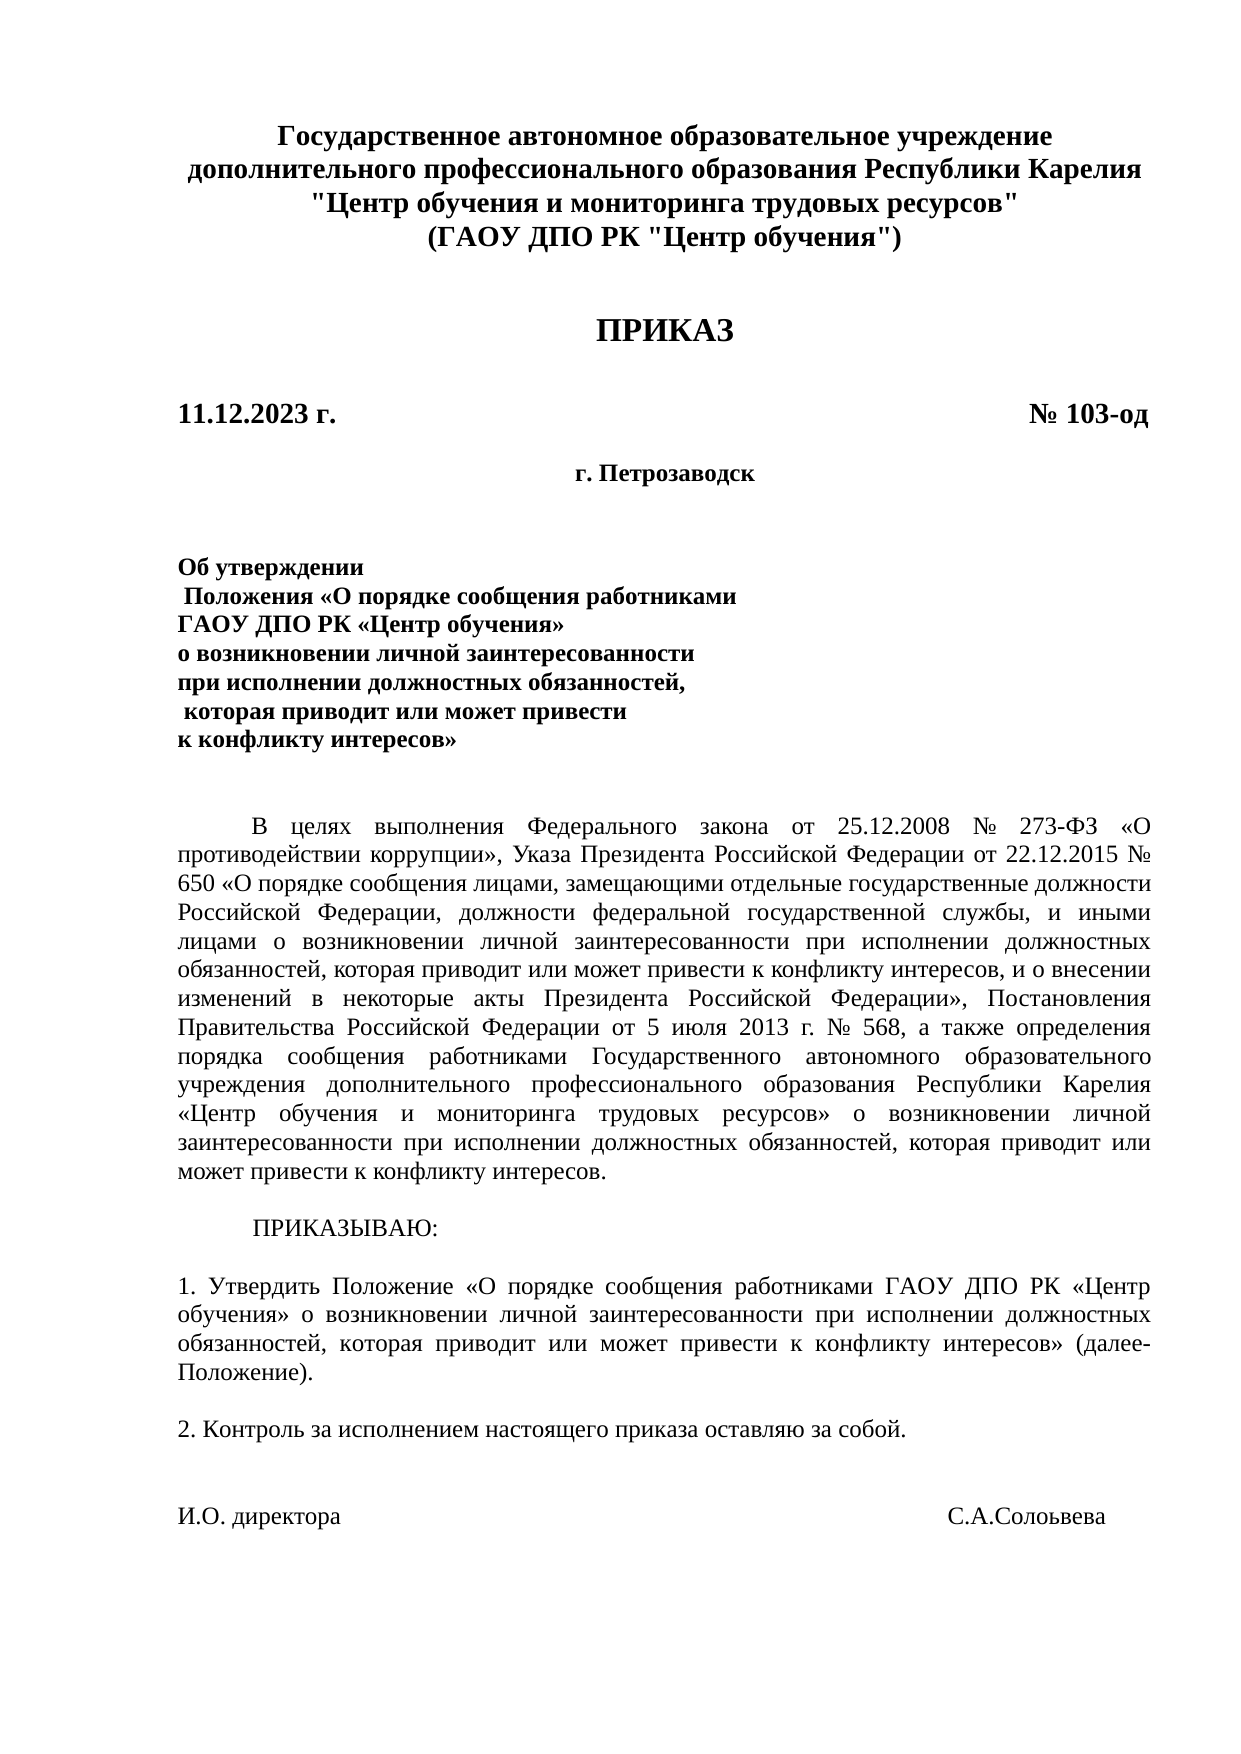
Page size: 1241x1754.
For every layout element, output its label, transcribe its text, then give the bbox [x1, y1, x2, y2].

text 1. Утвердить Положение «О порядке сообщения работниками ГАОУ ДПО РК «Центр обучения» о возникновении личной заинтересованности при исполнении должностных обязанностей, которая приводит или может привести к конфликту интересов» (далее-Положение). [177, 1271, 1152, 1386]
text 11.12.2023 г. № 103-од [177, 396, 1152, 430]
text В целях выполнения Федерального закона от 25.12.2008 № 273-ФЗ «О противодействии коррупции», Указа Президента Российской Федерации от 22.12.2015 № 650 «О порядке сообщения лицами, замещающими отдельные государственные должности Российской Федерации, должности федеральной государственной службы, и иными лицами о возникновении личной заинтересованности при исполнении должностных обязанностей, которая приводит или может привести к конфликту интересов, и о внесении изменений в некоторые акты Президента Российской Федерации», Постановления Правительства Российской Федерации от 5 июля 2013 г. № 568, а также определения порядка сообщения работниками Государственного автономного образовательного учреждения дополнительного профессионального образования Республики Карелия «Центр обучения и мониторинга трудовых ресурсов» о возникновении личной заинтересованности при исполнении должностных обязанностей, которая приводит или может привести к конфликту интересов. [177, 811, 1152, 1184]
text ПРИКАЗ [177, 310, 1152, 348]
text ГАОУ ДПО РК «Центр обучения» [177, 609, 1152, 638]
text ПРИКАЗЫВАЮ: [177, 1213, 1152, 1242]
text 2. Контроль за исполнением настоящего приказа оставляю за собой. [177, 1414, 1152, 1443]
text при исполнении должностных обязанностей, [177, 667, 1152, 696]
text (ГАОУ ДПО РК "Центр обучения") [177, 219, 1152, 252]
text к конфликту интересов» [177, 724, 1152, 753]
text Государственное автономное образовательное учреждение дополнительного профессионального образования Республики Карелия "Центр обучения и мониторинга трудовых ресурсов" [177, 118, 1152, 219]
text о возникновении личной заинтересованности [177, 638, 1152, 667]
text г. Петрозаводск [177, 458, 1152, 487]
text Положения «О порядке сообщения работниками [177, 581, 1152, 609]
text которая приводит или может привести [177, 696, 1152, 724]
text И.О. директора С.А.Солоьвева [177, 1501, 1152, 1529]
text Об утверждении [177, 552, 1152, 581]
